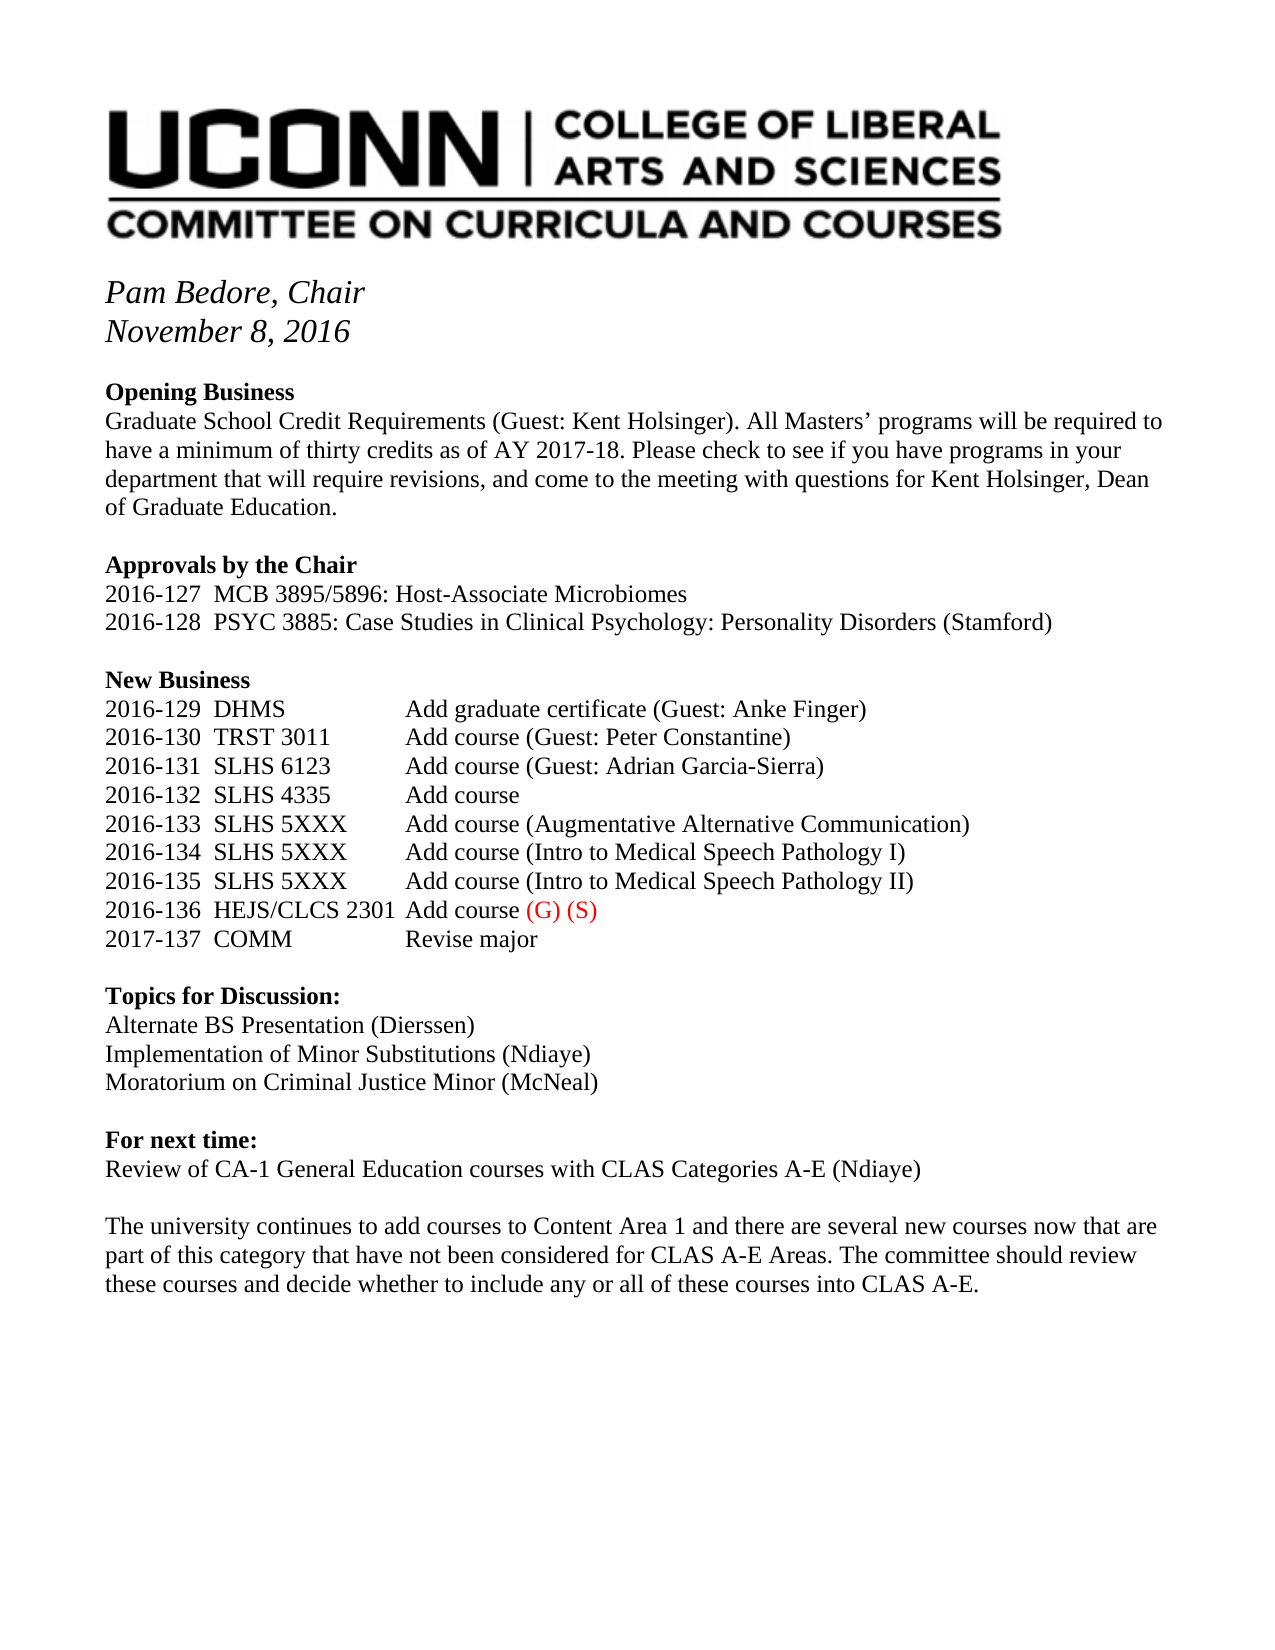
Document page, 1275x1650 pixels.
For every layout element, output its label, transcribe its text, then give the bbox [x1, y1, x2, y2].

text Graduate School Credit Requirements (Guest: Kent Holsinger). All Masters’ programs will be required to have a minimum of thirty credits as of AY 2017-18. Please check to see if you have programs in your department that will require revisions, and come to the meeting with questions for Kent Holsinger, Dean of Graduate Education. [105, 406, 1170, 521]
text 2017-137 COMM Revise major [105, 924, 1170, 952]
text New Business [105, 665, 1170, 694]
text November 8, 2016 [105, 311, 1170, 349]
text 2016-136 HEJS/CLCS 2301 Add course (G) (S) [105, 895, 1170, 924]
text The university continues to add courses to Content Area 1 and there are several new courses now that are part of this category that have not been considered for CLAS A-E Areas. The committee should review these courses and decide whether to include any or all of these courses into CLAS A-E. [105, 1211, 1170, 1297]
text For next time: [105, 1125, 1170, 1154]
text 2016-131 SLHS 6123 Add course (Guest: Adrian Garcia-Sierra) [105, 751, 1170, 780]
text 2016-134 SLHS 5XXX Add course (Intro to Medical Speech Pathology I) [105, 837, 1170, 866]
text Review of CA-1 General Education courses with CLAS Categories A-E (Ndiaye) [105, 1154, 1170, 1182]
text 2016-133 SLHS 5XXX Add course (Augmentative Alternative Communication) [105, 809, 1170, 837]
text Alternate BS Presentation (Dierssen) [105, 1010, 1170, 1039]
text 2016-127 MCB 3895/5896: Host-Associate Microbiomes [105, 579, 1170, 607]
text 2016-130 TRST 3011 Add course (Guest: Peter Constantine) [105, 722, 1170, 751]
text Pam Bedore, Chair [105, 273, 1170, 311]
text 2016-135 SLHS 5XXX Add course (Intro to Medical Speech Pathology II) [105, 866, 1170, 895]
text Opening Business [105, 377, 1170, 406]
text 2016-128 PSYC 3885: Case Studies in Clinical Psychology: Personality Disorders (Stamford) [105, 607, 1170, 636]
text Approvals by the Chair [105, 550, 1170, 579]
text Moratorium on Criminal Justice Minor (McNeal) [105, 1067, 1170, 1096]
text Implementation of Minor Substitutions (Ndiaye) [105, 1039, 1170, 1067]
text Topics for Discussion: [105, 981, 1170, 1010]
text 2016-129 DHMS Add graduate certificate (Guest: Anke Finger) [105, 694, 1170, 722]
text 2016-132 SLHS 4335 Add course [105, 780, 1170, 809]
